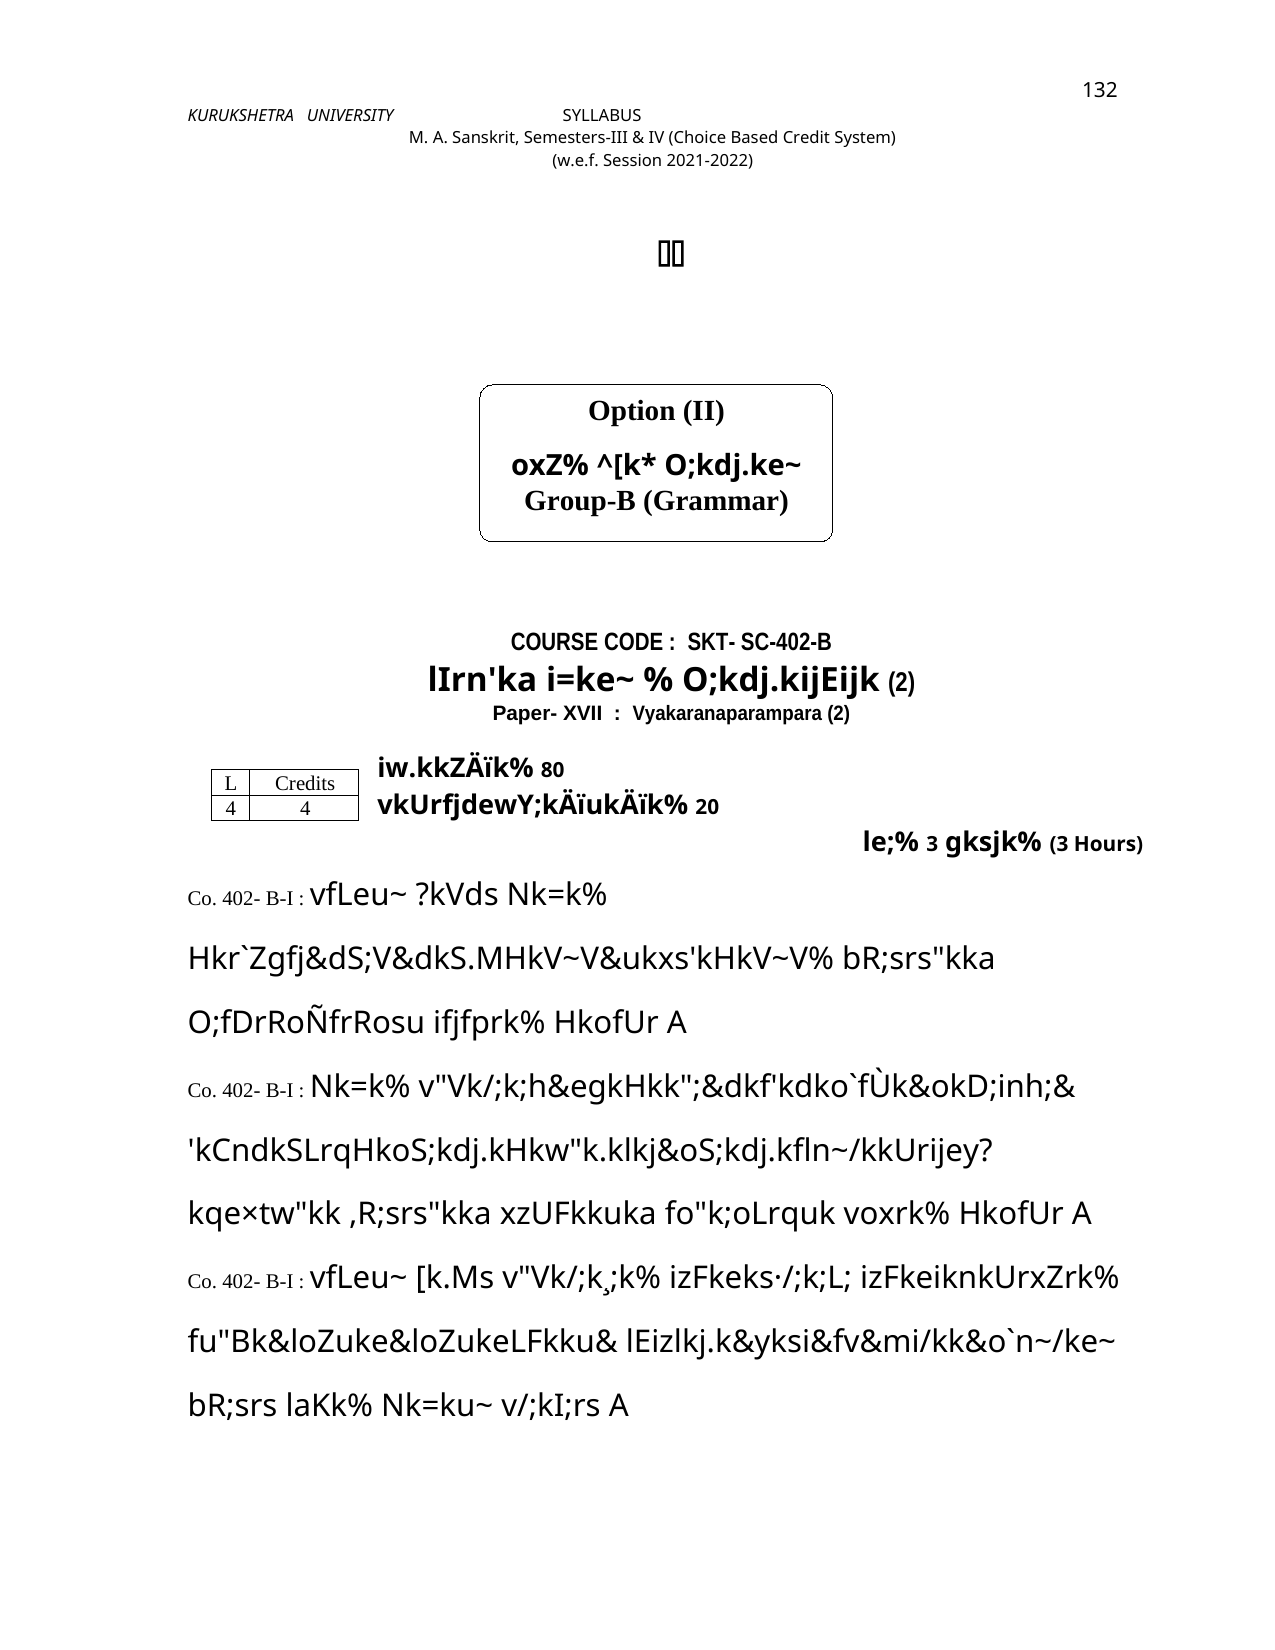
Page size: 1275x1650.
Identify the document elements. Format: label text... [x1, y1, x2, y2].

text iw.kkZÄïk% 80 [187, 749, 1155, 786]
title Paper- XVII : Vyakaranaparampara (2) [187, 701, 1155, 725]
title COURSE CODE : SKT- SC-402-B [187, 627, 1155, 656]
text Co. 402- B-I : vfLeu~ ?kVds Nk=k% Hkr`Zgfj&dS;V&dkS.MHkV~V&ukxs'kHkV~V% bR;srs"kka O;fDrRoÑfrRosu ifjfprk% HkofUr A [187, 872, 1155, 1042]
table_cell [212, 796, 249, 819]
text vkUrfjdewY;kÄïukÄïk% 20 [187, 786, 1155, 823]
text Co. 402- B-I : vfLeu~ [k.Ms v"Vk/;k¸;k% izFkeks·/;k;L; izFkeiknkUrxZrk% fu"Bk&loZuke&loZukeLFkku& lEizlkj.k&yksi&fv&mi/kk&o`n~/ke~ bR;srs laKk% Nk=ku~ v/;kI;rs A [187, 1255, 1155, 1426]
text lIrn'ka i=ke~ % O;kdj.kijEijk (2) [187, 656, 1155, 701]
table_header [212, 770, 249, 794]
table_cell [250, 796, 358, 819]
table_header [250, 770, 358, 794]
text Co. 402- B-I : Nk=k% v"Vk/;k;h&egkHkk";&dkf'kdko`fÙk&okD;inh;& 'kCndkSLrqHkoS;kdj.kHkw"k.klkj&oS;kdj.kfln~/kkUrijey?kqe×tw"kk ,R;srs"kka xzUFkkuka fo"k;oLrquk voxrk% HkofUr A [187, 1064, 1155, 1234]
text le;% 3 gksjk% (3 Hours) [862, 823, 1155, 859]
